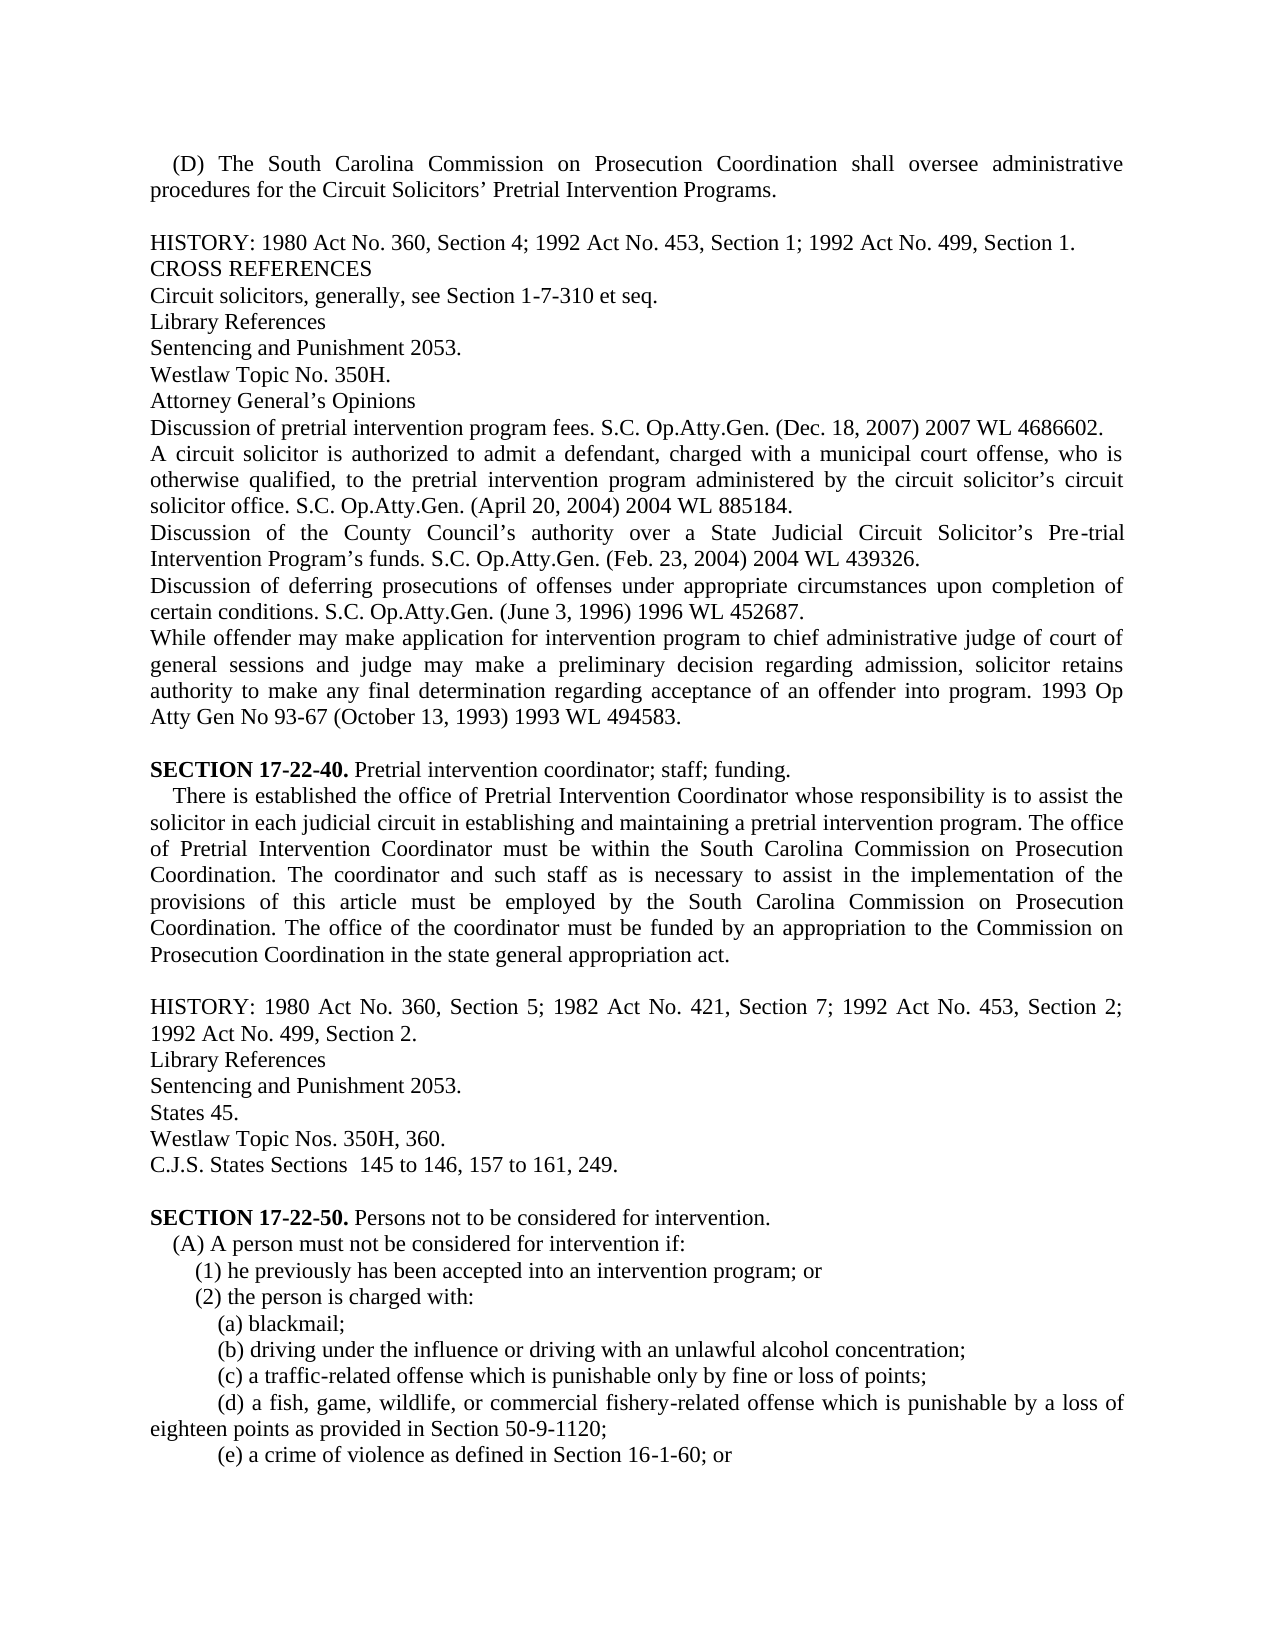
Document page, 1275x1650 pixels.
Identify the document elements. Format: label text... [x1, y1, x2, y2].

text (a) blackmail; [150, 1309, 1125, 1336]
text CROSS REFERENCES [150, 255, 1125, 282]
text (b) driving under the influence or driving with an unlawful alcohol concentration; [150, 1336, 1125, 1362]
text Westlaw Topic Nos. 350H, 360. [150, 1125, 1125, 1151]
text Westlaw Topic No. 350H. [150, 361, 1125, 387]
text (c) a traffic-related offense which is punishable only by fine or loss of points; [150, 1362, 1125, 1389]
text There is established the office of Pretrial Intervention Coordinator whose responsibility is to assist the solicitor in each judicial circuit in establishing and maintaining a pretrial intervention program. The office of Pretrial Intervention Coordinator must be within the South Carolina Commission on Prosecution Coordination. The coordinator and such staff as is necessary to assist in the implementation of the provisions of this article must be employed by the South Carolina Commission on Prosecution Coordination. The office of the coordinator must be funded by an appropriation to the Commission on Prosecution Coordination in the state general appropriation act. [150, 782, 1125, 967]
text While offender may make application for intervention program to chief administrative judge of court of general sessions and judge may make a preliminary decision regarding admission, solicitor retains authority to make any final determination regarding acceptance of an offender into program. 1993 Op Atty Gen No 93-67 (October 13, 1993) 1993 WL 494583. [150, 624, 1125, 730]
text SECTION 17-22-40. Pretrial intervention coordinator; staff; funding. [150, 756, 1125, 782]
text Sentencing and Punishment 2053. [150, 1072, 1125, 1099]
text HISTORY: 1980 Act No. 360, Section 5; 1982 Act No. 421, Section 7; 1992 Act No. 453, Section 2; 1992 Act No. 499, Section 2. [150, 993, 1125, 1046]
text (2) the person is charged with: [150, 1283, 1125, 1309]
text Attorney General’s Opinions [150, 387, 1125, 413]
text A circuit solicitor is authorized to admit a defendant, charged with a municipal court offense, who is otherwise qualified, to the pretrial intervention program administered by the circuit solicitor’s circuit solicitor office. S.C. Op.Atty.Gen. (April 20, 2004) 2004 WL 885184. [150, 440, 1125, 519]
text Sentencing and Punishment 2053. [150, 334, 1125, 361]
text Circuit solicitors, generally, see Section 1-7-310 et seq. [150, 282, 1125, 308]
text (d) a fish, game, wildlife, or commercial fishery-related offense which is punishable by a loss of eighteen points as provided in Section 50-9-1120; [150, 1389, 1125, 1441]
text Discussion of deferring prosecutions of offenses under appropriate circumstances upon completion of certain conditions. S.C. Op.Atty.Gen. (June 3, 1996) 1996 WL 452687. [150, 572, 1125, 624]
text (1) he previously has been accepted into an intervention program; or [150, 1257, 1125, 1283]
text (e) a crime of violence as defined in Section 16-1-60; or [150, 1441, 1125, 1468]
text Library References [150, 308, 1125, 334]
text Discussion of pretrial intervention program fees. S.C. Op.Atty.Gen. (Dec. 18, 2007) 2007 WL 4686602. [150, 413, 1125, 440]
text Discussion of the County Council’s authority over a State Judicial Circuit Solicitor’s Pre-trial Intervention Program’s funds. S.C. Op.Atty.Gen. (Feb. 23, 2004) 2004 WL 439326. [150, 519, 1125, 572]
text Library References [150, 1046, 1125, 1072]
text C.J.S. States Sections 145 to 146, 157 to 161, 249. [150, 1151, 1125, 1178]
text (A) A person must not be considered for intervention if: [150, 1231, 1125, 1257]
text (D) The South Carolina Commission on Prosecution Coordination shall oversee administrative procedures for the Circuit Solicitors’ Pretrial Intervention Programs. [150, 150, 1125, 203]
text SECTION 17-22-50. Persons not to be considered for intervention. [150, 1204, 1125, 1231]
text HISTORY: 1980 Act No. 360, Section 4; 1992 Act No. 453, Section 1; 1992 Act No. 499, Section 1. [150, 229, 1125, 255]
text States 45. [150, 1099, 1125, 1125]
